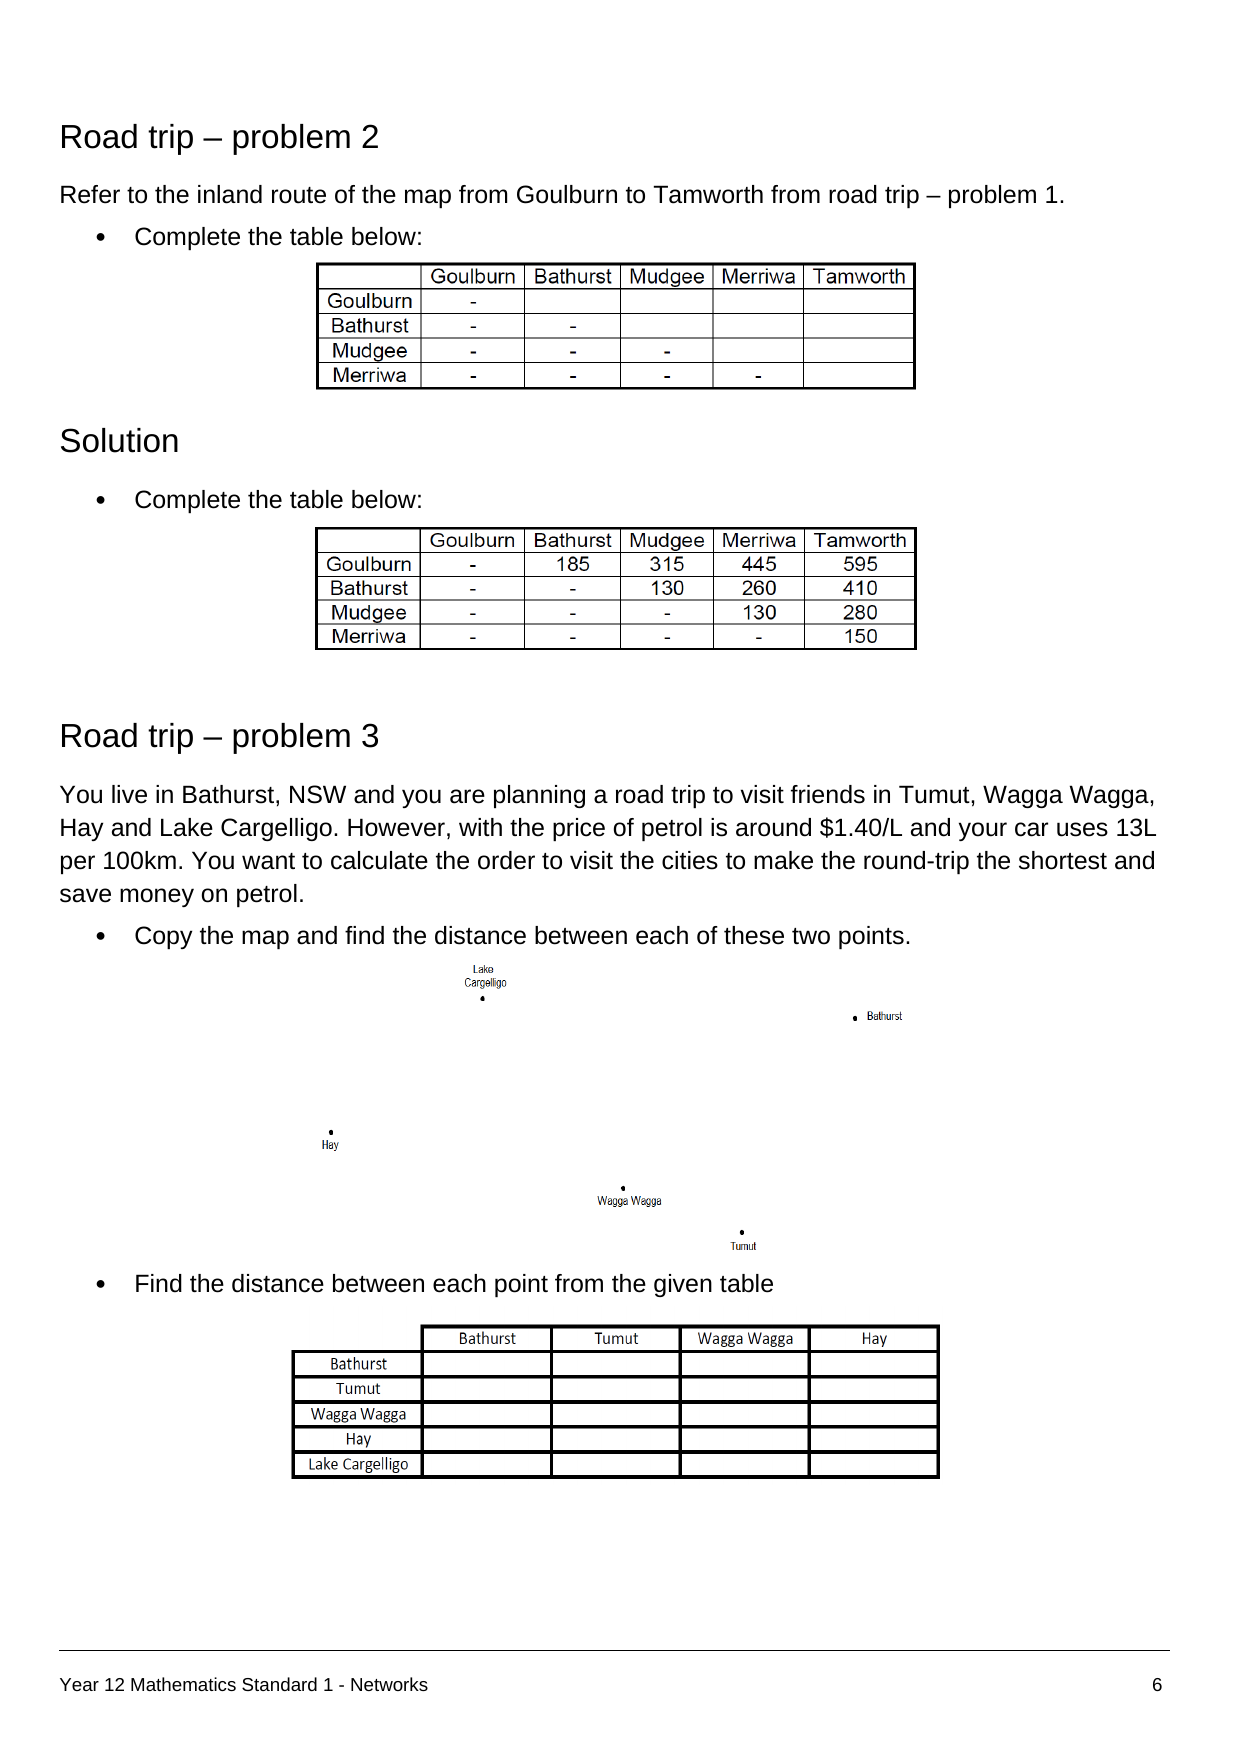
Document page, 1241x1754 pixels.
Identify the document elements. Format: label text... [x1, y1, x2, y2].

subtitle Road trip – problem 2 [59, 117, 1169, 155]
subtitle Solution [59, 421, 1169, 460]
picture [285, 1306, 943, 1485]
picture [316, 957, 913, 1261]
picture [310, 259, 919, 393]
text You live in Bathurst, NSW and you are planning a road trip to visit friends in Tumut, Wagga Wagga, Hay and Lake Cargelligo. However, with the price of petrol is around $1.40/L and your car uses 13L per 100km. You want to calculate the order to visit the cities to make the round-trip the shortest and save money on petrol. [59, 780, 1169, 908]
list Find the distance between each point from the given table [97, 1269, 1169, 1298]
list Copy the map and find the distance between each of these two points. [97, 920, 1169, 949]
picture [310, 522, 919, 654]
text Refer to the inland route of the map from Goulburn to Tamworth from road trip – problem 1. [59, 180, 1169, 209]
list Complete the table below: [97, 485, 1169, 514]
list Complete the table below: [97, 222, 1169, 251]
subtitle Road trip – problem 3 [59, 716, 1169, 755]
